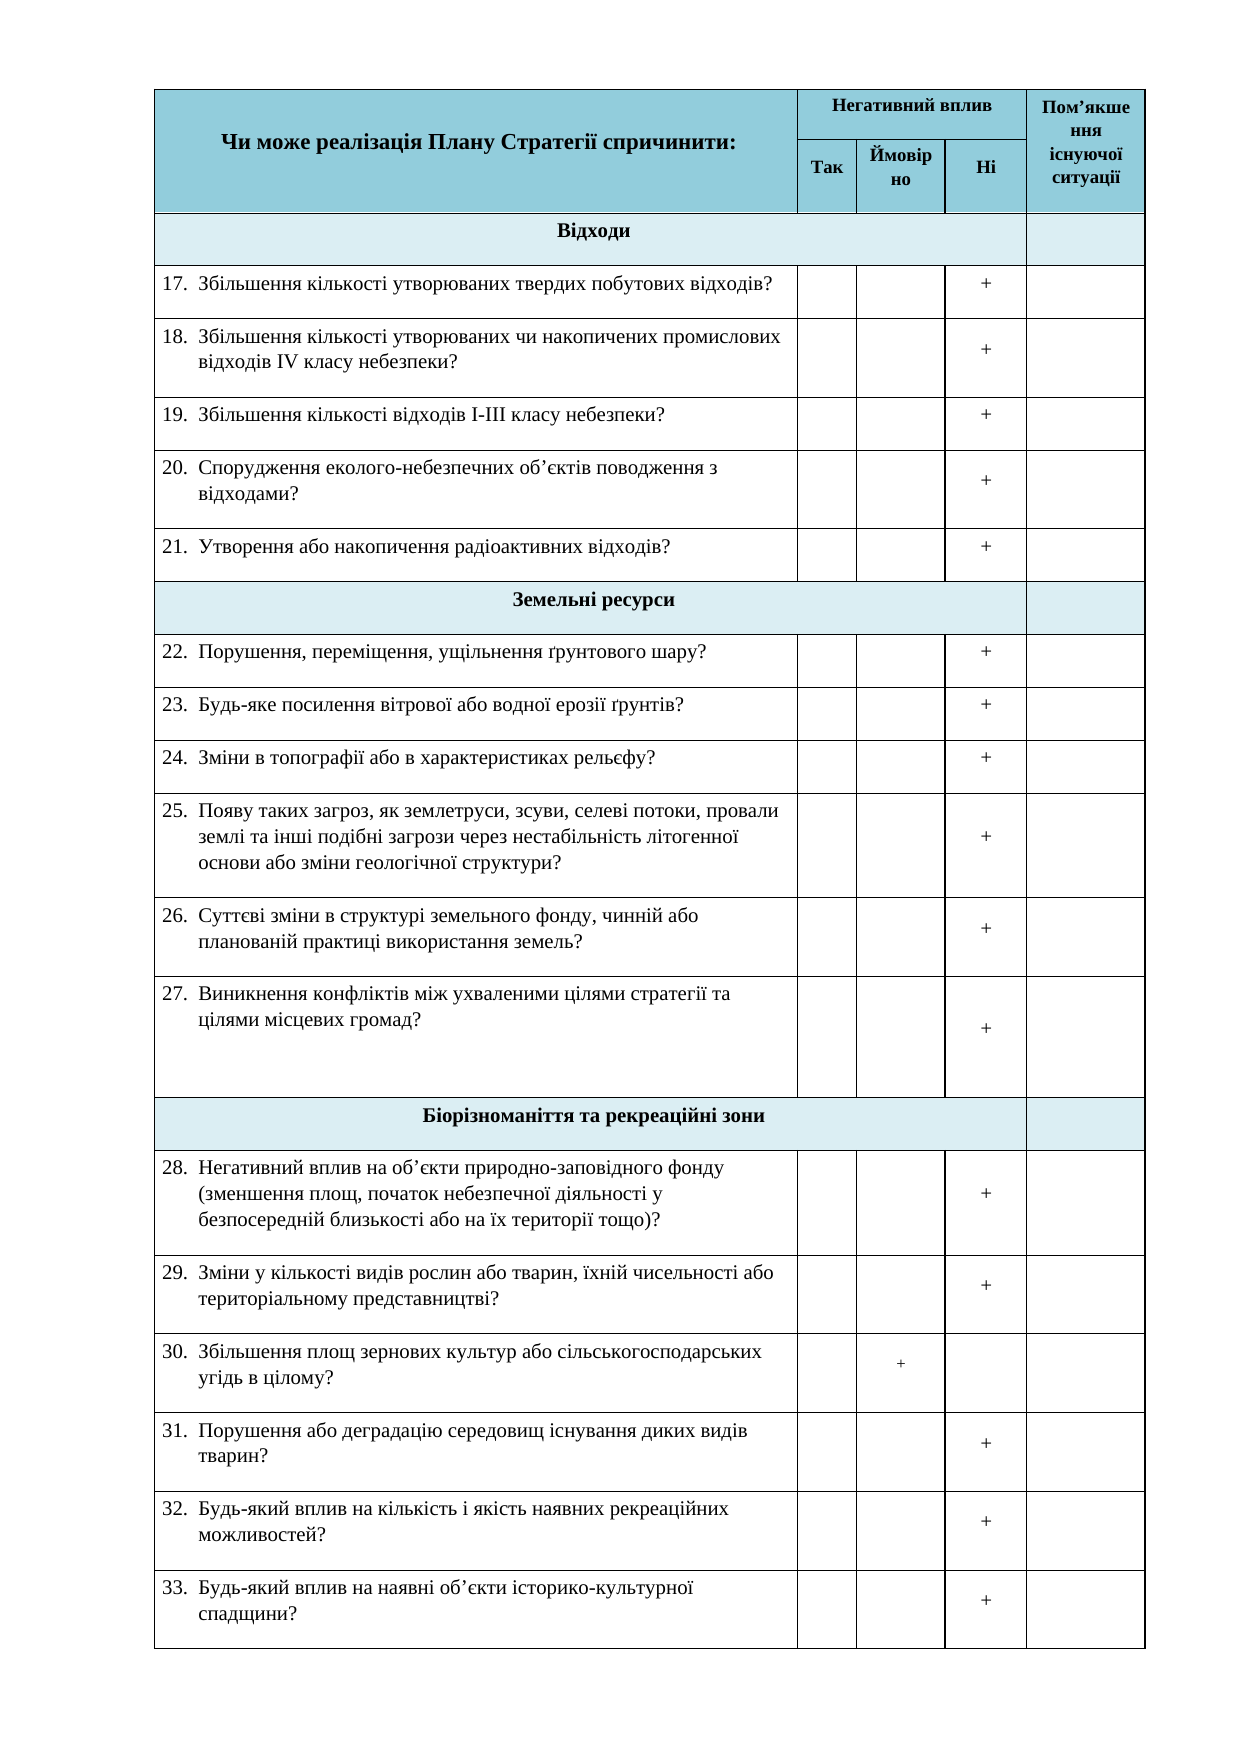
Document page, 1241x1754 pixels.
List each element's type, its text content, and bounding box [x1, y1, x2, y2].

table_cell [857, 1571, 944, 1648]
table_cell [155, 529, 192, 581]
table_cell Суттєві зміни в структурі земельного фонду, чинній або планованій практиці використання земель? [192, 898, 797, 976]
table_cell [857, 1413, 944, 1491]
table_cell + [946, 635, 1026, 687]
table_cell Будь-який вплив на кількість і якість наявних рекреаційних можливостей? [192, 1492, 797, 1569]
table_cell + [946, 977, 1026, 1097]
table_cell [1027, 451, 1144, 528]
table_cell [857, 451, 944, 528]
table_cell Спорудження еколого-небезпечних об’єктів поводження з відходами? [192, 451, 797, 528]
table_cell + [946, 319, 1026, 397]
table_cell [798, 1492, 856, 1569]
table_cell Збільшення кількості відходів I-III класу небезпеки? [192, 398, 797, 449]
table_cell Так [798, 140, 856, 212]
table_cell Утворення або накопичення радіоактивних відходів? [192, 529, 797, 581]
table_cell [798, 1256, 856, 1333]
table_cell [1027, 1492, 1144, 1569]
table_cell [1027, 794, 1144, 897]
table_cell Ні [946, 140, 1026, 212]
table_cell + [946, 741, 1026, 792]
table_cell [1027, 398, 1144, 449]
table_header Негативний вплив [798, 90, 1026, 139]
table_cell [1027, 741, 1144, 792]
table_cell [798, 898, 856, 976]
table_cell [857, 794, 944, 897]
table_cell [155, 319, 192, 397]
table_cell [155, 898, 192, 976]
table_cell [798, 1334, 856, 1412]
table_cell Відходи [155, 214, 1026, 265]
table_cell Земельні ресурси [155, 582, 1026, 634]
table_cell + [946, 1413, 1026, 1491]
table_cell [1027, 898, 1144, 976]
table_cell [1027, 1571, 1144, 1648]
table_cell [1027, 1151, 1144, 1254]
table_cell Збільшення площ зернових культур або сільськогосподарських угідь в цілому? [192, 1334, 797, 1412]
table_cell [798, 741, 856, 792]
table_cell [798, 977, 856, 1097]
table_cell Виникнення конфліктів між ухваленими цілями стратегії та цілями місцевих громад? [192, 977, 797, 1097]
table_cell [1027, 1413, 1144, 1491]
table_cell [155, 741, 192, 792]
table_cell + [946, 1151, 1026, 1254]
table_cell + [946, 451, 1026, 528]
table_cell [857, 1492, 944, 1569]
table_cell Ймовірно [857, 140, 944, 212]
table_cell [155, 451, 192, 528]
table_cell [155, 1151, 192, 1254]
table_cell [798, 319, 856, 397]
table_cell [1027, 582, 1144, 634]
table_cell [1027, 1098, 1144, 1150]
table_cell [155, 1334, 192, 1412]
table_cell [857, 319, 944, 397]
table_cell + [946, 688, 1026, 739]
table_cell Негативний вплив на об’єкти природно-заповідного фонду (зменшення площ, початок небезпечної діяльності у безпосередній близькості або на їх території тощо)? [192, 1151, 797, 1254]
table_cell [798, 451, 856, 528]
table_cell Будь-яке посилення вітрової або водної ерозії ґрунтів? [192, 688, 797, 739]
table_cell [155, 688, 192, 739]
table_cell + [946, 898, 1026, 976]
table_cell [1027, 688, 1144, 739]
table_cell [155, 1256, 192, 1333]
table_cell [1027, 319, 1144, 397]
table_cell + [946, 266, 1026, 318]
table_cell Біорізноманіття та рекреаційні зони [155, 1098, 1026, 1150]
table_cell + [946, 1256, 1026, 1333]
table_cell [1027, 977, 1144, 1097]
table_cell + [946, 398, 1026, 449]
table_cell [155, 1492, 192, 1569]
table_cell Зміни в топографії або в характеристиках рельєфу? [192, 741, 797, 792]
table_cell [798, 1151, 856, 1254]
table_cell Збільшення кількості утворюваних твердих побутових відходів? [192, 266, 797, 318]
table_cell [155, 635, 192, 687]
table_cell [155, 266, 192, 318]
table_cell [155, 977, 192, 1097]
table_cell [155, 1413, 192, 1491]
table_cell [946, 1334, 1026, 1412]
table_header Чи може реалізація Плану Стратегії спричинити: [155, 90, 797, 212]
table_cell [857, 266, 944, 318]
table_cell [1027, 635, 1144, 687]
table_cell [155, 1571, 192, 1648]
table_cell [857, 1256, 944, 1333]
table_cell Порушення або деградацію середовищ існування диких видів тварин? [192, 1413, 797, 1491]
table_cell [155, 794, 192, 897]
table_cell Зміни у кількості видів рослин або тварин, їхній чисельності або територіальному представництві? [192, 1256, 797, 1333]
table_cell + [946, 1492, 1026, 1569]
table_cell [798, 794, 856, 897]
table_cell [857, 741, 944, 792]
table_cell [1027, 1334, 1144, 1412]
table_cell + [857, 1334, 944, 1412]
table_cell [1027, 529, 1144, 581]
table_cell [798, 688, 856, 739]
table_cell + [946, 1571, 1026, 1648]
table_cell [1027, 266, 1144, 318]
table_cell [857, 977, 944, 1097]
table_cell [798, 266, 856, 318]
table_cell [857, 529, 944, 581]
table_cell Збільшення кількості утворюваних чи накопичених промислових відходів IV класу небезпеки? [192, 319, 797, 397]
table_cell [798, 1571, 856, 1648]
table_cell [798, 1413, 856, 1491]
table_cell [857, 898, 944, 976]
table_cell + [946, 529, 1026, 581]
table_cell [1027, 1256, 1144, 1333]
table_cell [798, 529, 856, 581]
table_cell Будь-який вплив на наявні об’єкти історико-культурної спадщини? [192, 1571, 797, 1648]
table_cell [155, 398, 192, 449]
table_cell [1027, 214, 1144, 265]
table_header Пом’якшення існуючої ситуації [1027, 90, 1144, 212]
table_cell [857, 635, 944, 687]
table_cell [857, 1151, 944, 1254]
table_cell Порушення, переміщення, ущільнення ґрунтового шару? [192, 635, 797, 687]
table_cell Появу таких загроз, як землетруси, зсуви, селеві потоки, провали землі та інші подібні загрози через нестабільність літогенної основи або зміни геологічної структури? [192, 794, 797, 897]
table_cell + [946, 794, 1026, 897]
table_cell [798, 398, 856, 449]
table_cell [857, 688, 944, 739]
table_cell [857, 398, 944, 449]
table_cell [798, 635, 856, 687]
